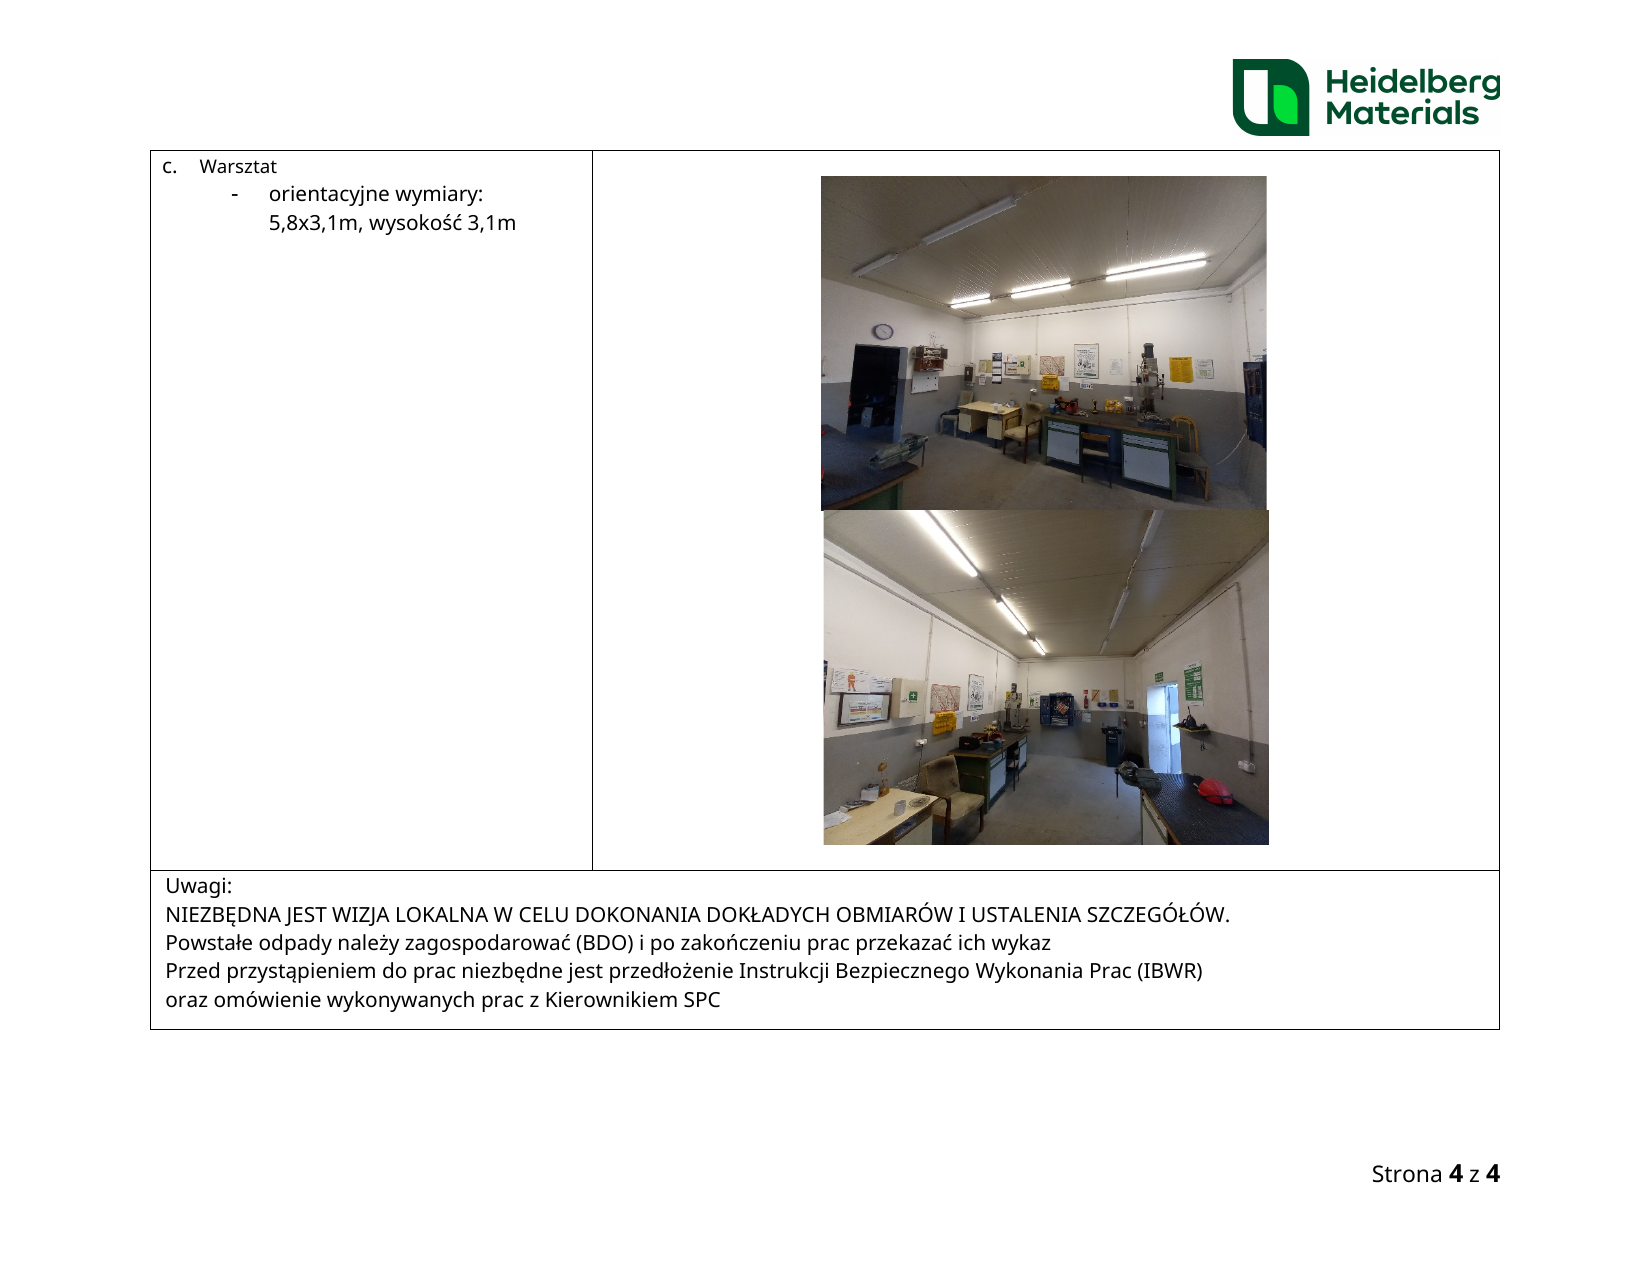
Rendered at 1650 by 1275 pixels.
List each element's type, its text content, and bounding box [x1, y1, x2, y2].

table_header [593, 151, 1499, 870]
table_cell Uwagi: NIEZBĘDNA JEST WIZJA LOKALNA W CELU DOKONANIA DOKŁADYCH OBMIARÓW I USTALENIA SZCZEGÓŁÓW. Powstałe odpady należy zagospodarować (BDO) i po zakończeniu prac przekazać ich wykaz Przed przystąpieniem do prac niezbędne jest przedłożenie Instrukcji Bezpiecznego Wykonania Prac (IBWR) oraz omówienie wykonywanych prac z Kierownikiem SPC [151, 871, 1499, 1029]
table_header Warsztat orientacyjne wymiary: 5,8x3,1m, wysokość 3,1m [151, 151, 592, 870]
picture [1232, 59, 1500, 136]
picture [821, 176, 1269, 845]
